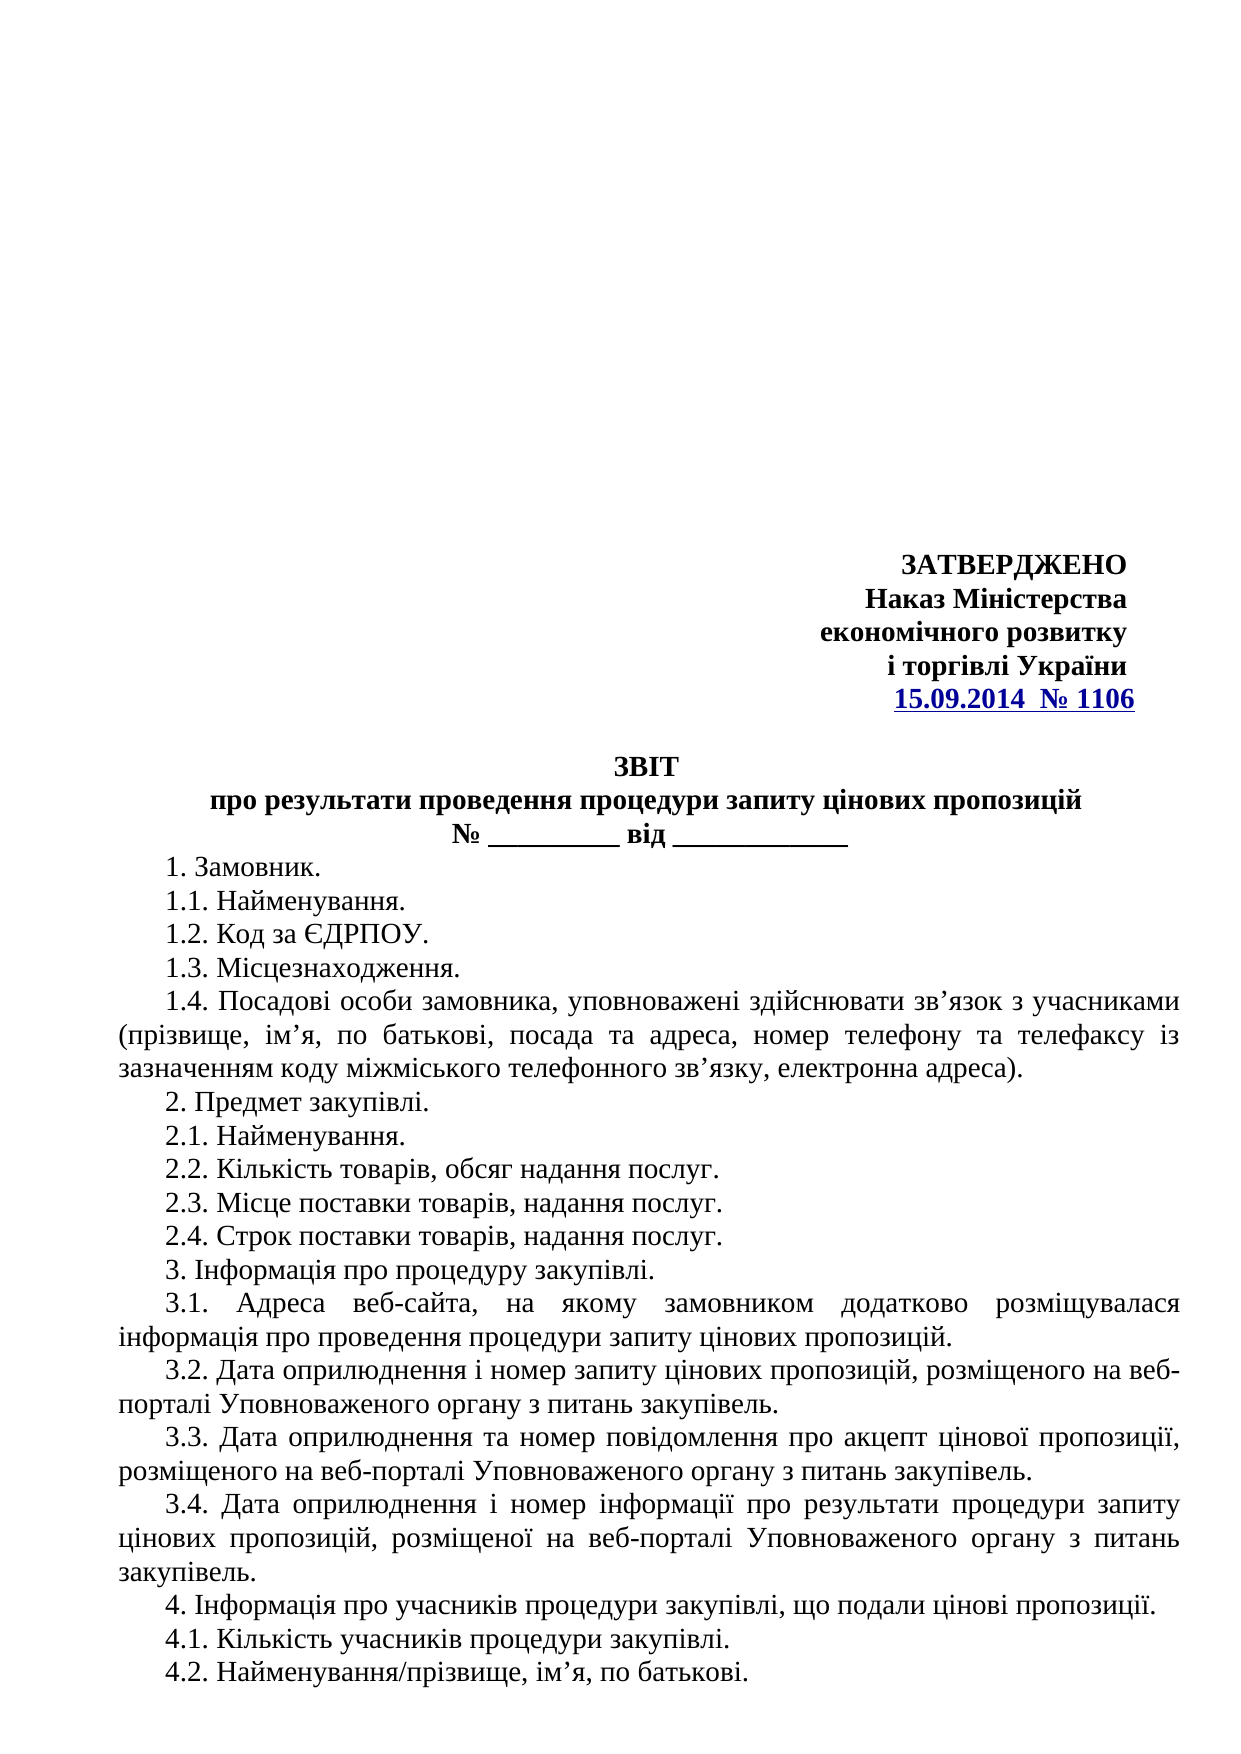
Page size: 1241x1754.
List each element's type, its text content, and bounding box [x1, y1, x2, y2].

text 3.3. Дата оприлюднення та номер повідомлення про акцепт цінової пропозиції, розміщеного на веб-порталі Уповноваженого органу з питань закупівель. [118, 1419, 1181, 1487]
text 3.1. Адреса веб-сайта, на якому замовником додатково розміщувалася інформація про проведення процедури запиту цінових пропозицій. [118, 1285, 1181, 1352]
text 2. Предмет закупівлі. [118, 1084, 1181, 1118]
text 1.2. Код за ЄДРПОУ. [118, 916, 1181, 950]
text 1.4. Посадові особи замовника, уповноважені здійснювати зв’язок з учасниками (прізвище, ім’я, по батькові, посада та адреса, номер телефону та телефаксу із зазначенням коду міжміського телефонного зв’язку, електронна адреса). [118, 983, 1181, 1084]
text 3.4. Дата оприлюднення і номер інформації про результати процедури запиту цінових пропозицій, розміщеної на веб-порталі Уповноваженого органу з питань закупівель. [118, 1487, 1181, 1587]
text 4.2. Найменування/прізвище, ім’я, по батькові. [118, 1654, 1181, 1688]
text 1. Замовник. [118, 849, 1181, 883]
text 3.2. Дата оприлюднення і номер запиту цінових пропозицій, розміщеного на веб-порталі Уповноваженого органу з питань закупівель. [118, 1352, 1181, 1419]
text 2.1. Найменування. [118, 1118, 1181, 1151]
text 2.4. Строк поставки товарів, надання послуг. [118, 1218, 1181, 1252]
text ЗВІТ про результати проведення процедури запиту цінових пропозицій № _________ від ____________ [165, 749, 1134, 849]
text 4. Інформація про учасників процедури закупівлі, що подали цінові пропозиції. [118, 1587, 1181, 1621]
text 1.3. Місцезнаходження. [118, 950, 1181, 983]
text 3. Інформація про процедуру закупівлі. [118, 1252, 1181, 1285]
text ЗАТВЕРДЖЕНО Наказ Міністерства економічного розвитку і торгівлі України 15.09.2014 № 1106 [165, 547, 1134, 715]
text 2.3. Місце поставки товарів, надання послуг. [118, 1185, 1181, 1218]
text 1.1. Найменування. [118, 883, 1181, 916]
text 4.1. Кількість учасників процедури закупівлі. [118, 1621, 1181, 1654]
text 2.2. Кількість товарів, обсяг надання послуг. [118, 1151, 1181, 1185]
